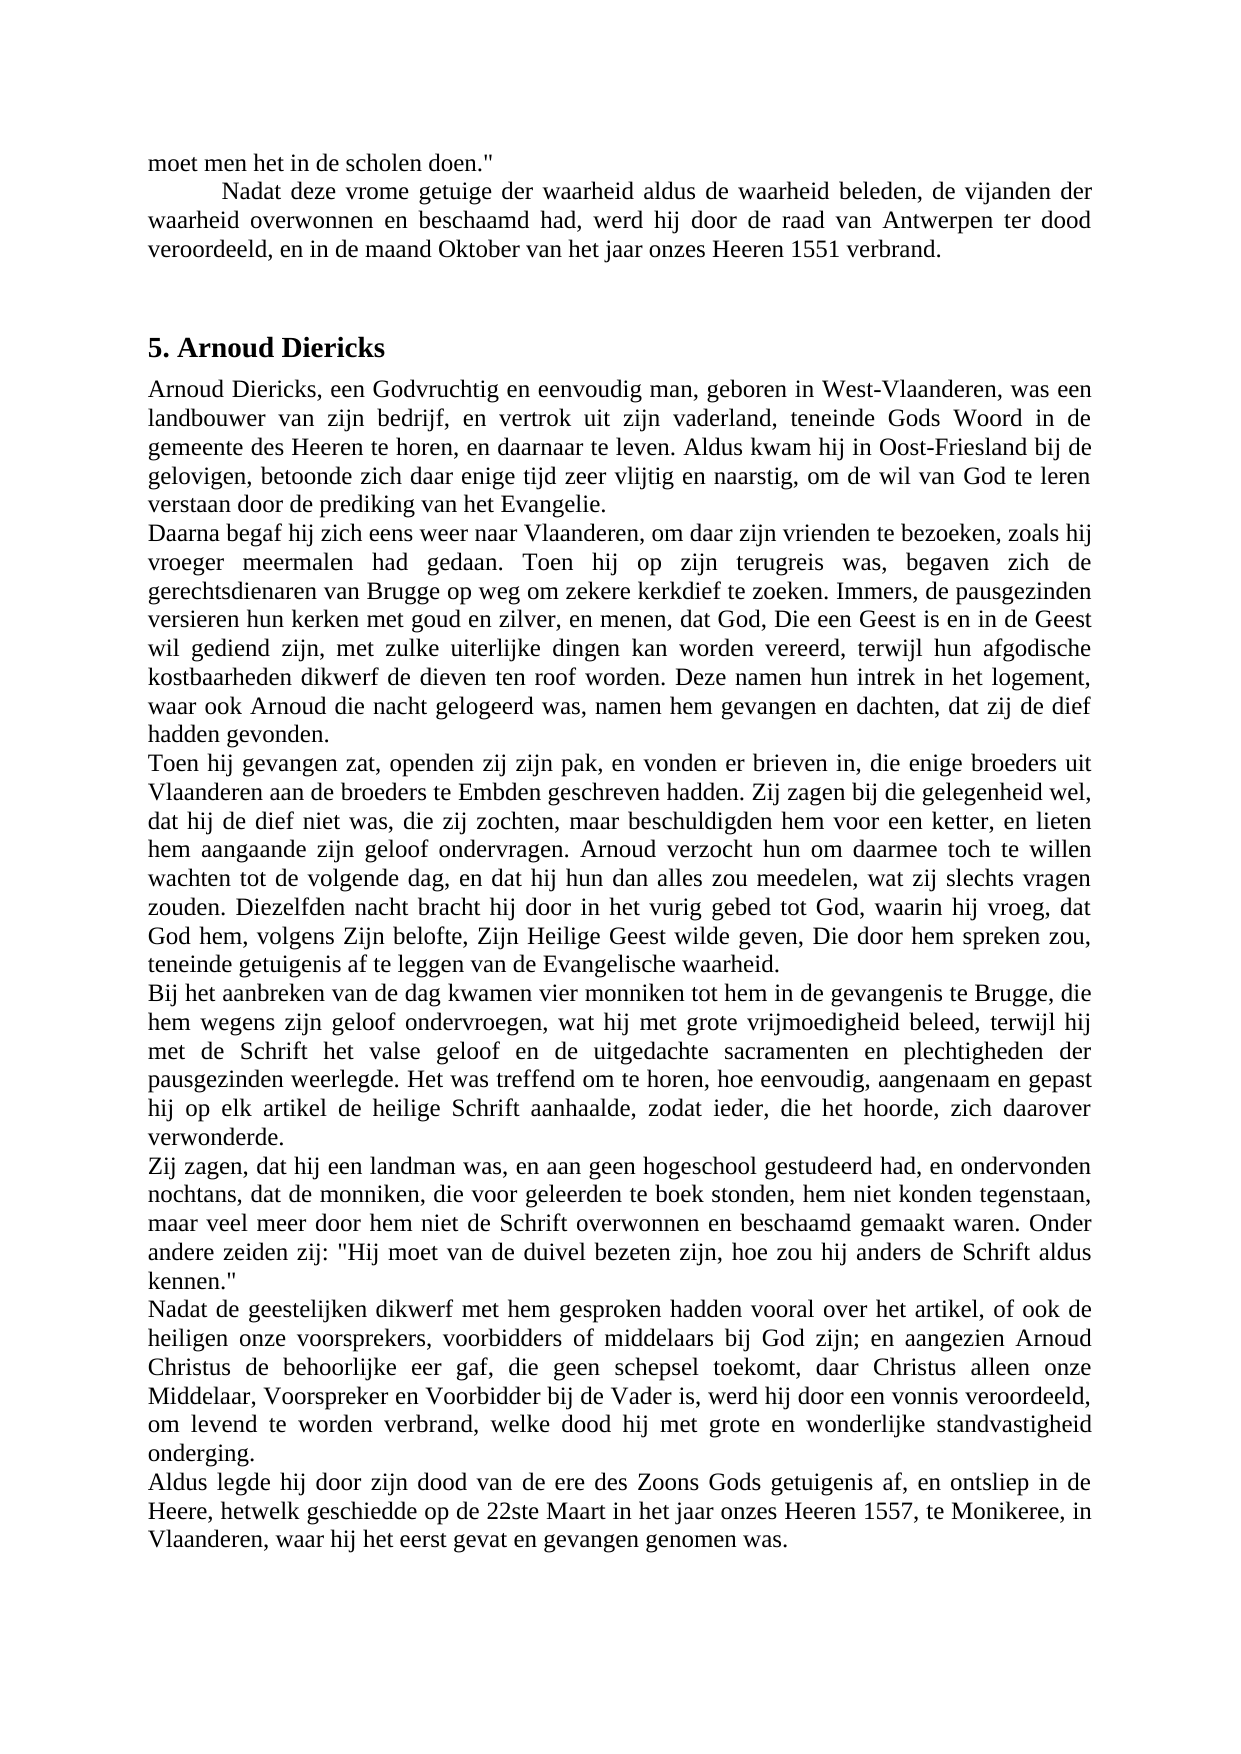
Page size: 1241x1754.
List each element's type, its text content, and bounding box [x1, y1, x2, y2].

text Daarna begaf hij zich eens weer naar Vlaanderen, om daar zijn vrienden te bezoeken, zoals hij vroeger meermalen had gedaan. Toen hij op zijn terugreis was, begaven zich de gerechtsdienaren van Brugge op weg om zekere kerkdief te zoeken. Immers, de pausgezinden versieren hun kerken met goud en zilver, en menen, dat God, Die een Geest is en in de Geest wil gediend zijn, met zulke uiterlijke dingen kan worden vereerd, terwijl hun afgodische kostbaarheden dikwerf de dieven ten roof worden. Deze namen hun intrek in het logement, waar ook Arnoud die nacht gelogeerd was, namen hem gevangen en dachten, dat zij de dief hadden gevonden. [148, 518, 1093, 748]
text Aldus legde hij door zijn dood van de ere des Zoons Gods getuigenis af, en ontsliep in de Heere, hetwelk geschiedde op de 22ste Maart in het jaar onzes Heeren 1557, te Monikeree, in Vlaanderen, waar hij het eerst gevat en gevangen genomen was. [148, 1467, 1093, 1553]
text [148, 148, 1093, 176]
text 5. Arnoud Diericks [148, 331, 1093, 364]
text Toen hij gevangen zat, openden zij zijn pak, en vonden er brieven in, die enige broeders uit Vlaanderen aan de broeders te Embden geschreven hadden. Zij zagen bij die gelegenheid wel, dat hij de dief niet was, die zij zochten, maar beschuldigden hem voor een ketter, en lieten hem aangaande zijn geloof ondervragen. Arnoud verzocht hun om daarmee toch te willen wachten tot de volgende dag, en dat hij hun dan alles zou meedelen, wat zij slechts vragen zouden. Diezelfden nacht bracht hij door in het vurig gebed tot God, waarin hij vroeg, dat God hem, volgens Zijn belofte, Zijn Heilige Geest wilde geven, Die door hem spreken zou, teneinde getuigenis af te leggen van de Evangelische waarheid. [148, 748, 1093, 978]
text Bij het aanbreken van de dag kwamen vier monniken tot hem in de gevangenis te Brugge, die hem wegens zijn geloof ondervroegen, wat hij met grote vrijmoedigheid beleed, terwijl hij met de Schrift het valse geloof en de uitgedachte sacramenten en plechtigheden der pausgezinden weerlegde. Het was treffend om te horen, hoe eenvoudig, aangenaam en gepast hij op elk artikel de heilige Schrift aanhaalde, zodat ieder, die het hoorde, zich daarover verwonderde. [148, 978, 1093, 1151]
text Nadat deze vrome getuige der waarheid aldus de waarheid beleden, de vijanden der waarheid overwonnen en beschaamd had, werd hij door de raad van Antwerpen ter dood veroordeeld, en in de maand Oktober van het jaar onzes Heeren 1551 verbrand. [148, 176, 1093, 263]
text Nadat de geestelijken dikwerf met hem gesproken hadden vooral over het artikel, of ook de heiligen onze voorsprekers, voorbidders of middelaars bij God zijn; en aangezien Arnoud Christus de behoorlijke eer gaf, die geen schepsel toekomt, daar Christus alleen onze Middelaar, Voorspreker en Voorbidder bij de Vader is, werd hij door een vonnis veroordeeld, om levend te worden verbrand, welke dood hij met grote en wonderlijke standvastigheid onderging. [148, 1294, 1093, 1467]
text Arnoud Diericks, een Godvruchtig en eenvoudig man, geboren in West-Vlaanderen, was een landbouwer van zijn bedrijf, en vertrok uit zijn vaderland, teneinde Gods Woord in de gemeente des Heeren te horen, en daarnaar te leven. Aldus kwam hij in Oost-Friesland bij de gelovigen, betoonde zich daar enige tijd zeer vlijtig en naarstig, om de wil van God te leren verstaan door de prediking van het Evangelie. [148, 374, 1093, 518]
text Zij zagen, dat hij een landman was, en aan geen hogeschool gestudeerd had, en ondervonden nochtans, dat de monniken, die voor geleerden te boek stonden, hem niet konden tegenstaan, maar veel meer door hem niet de Schrift overwonnen en beschaamd gemaakt waren. Onder andere zeiden zij: "Hij moet van de duivel bezeten zijn, hoe zou hij anders de Schrift aldus kennen." [148, 1151, 1093, 1294]
